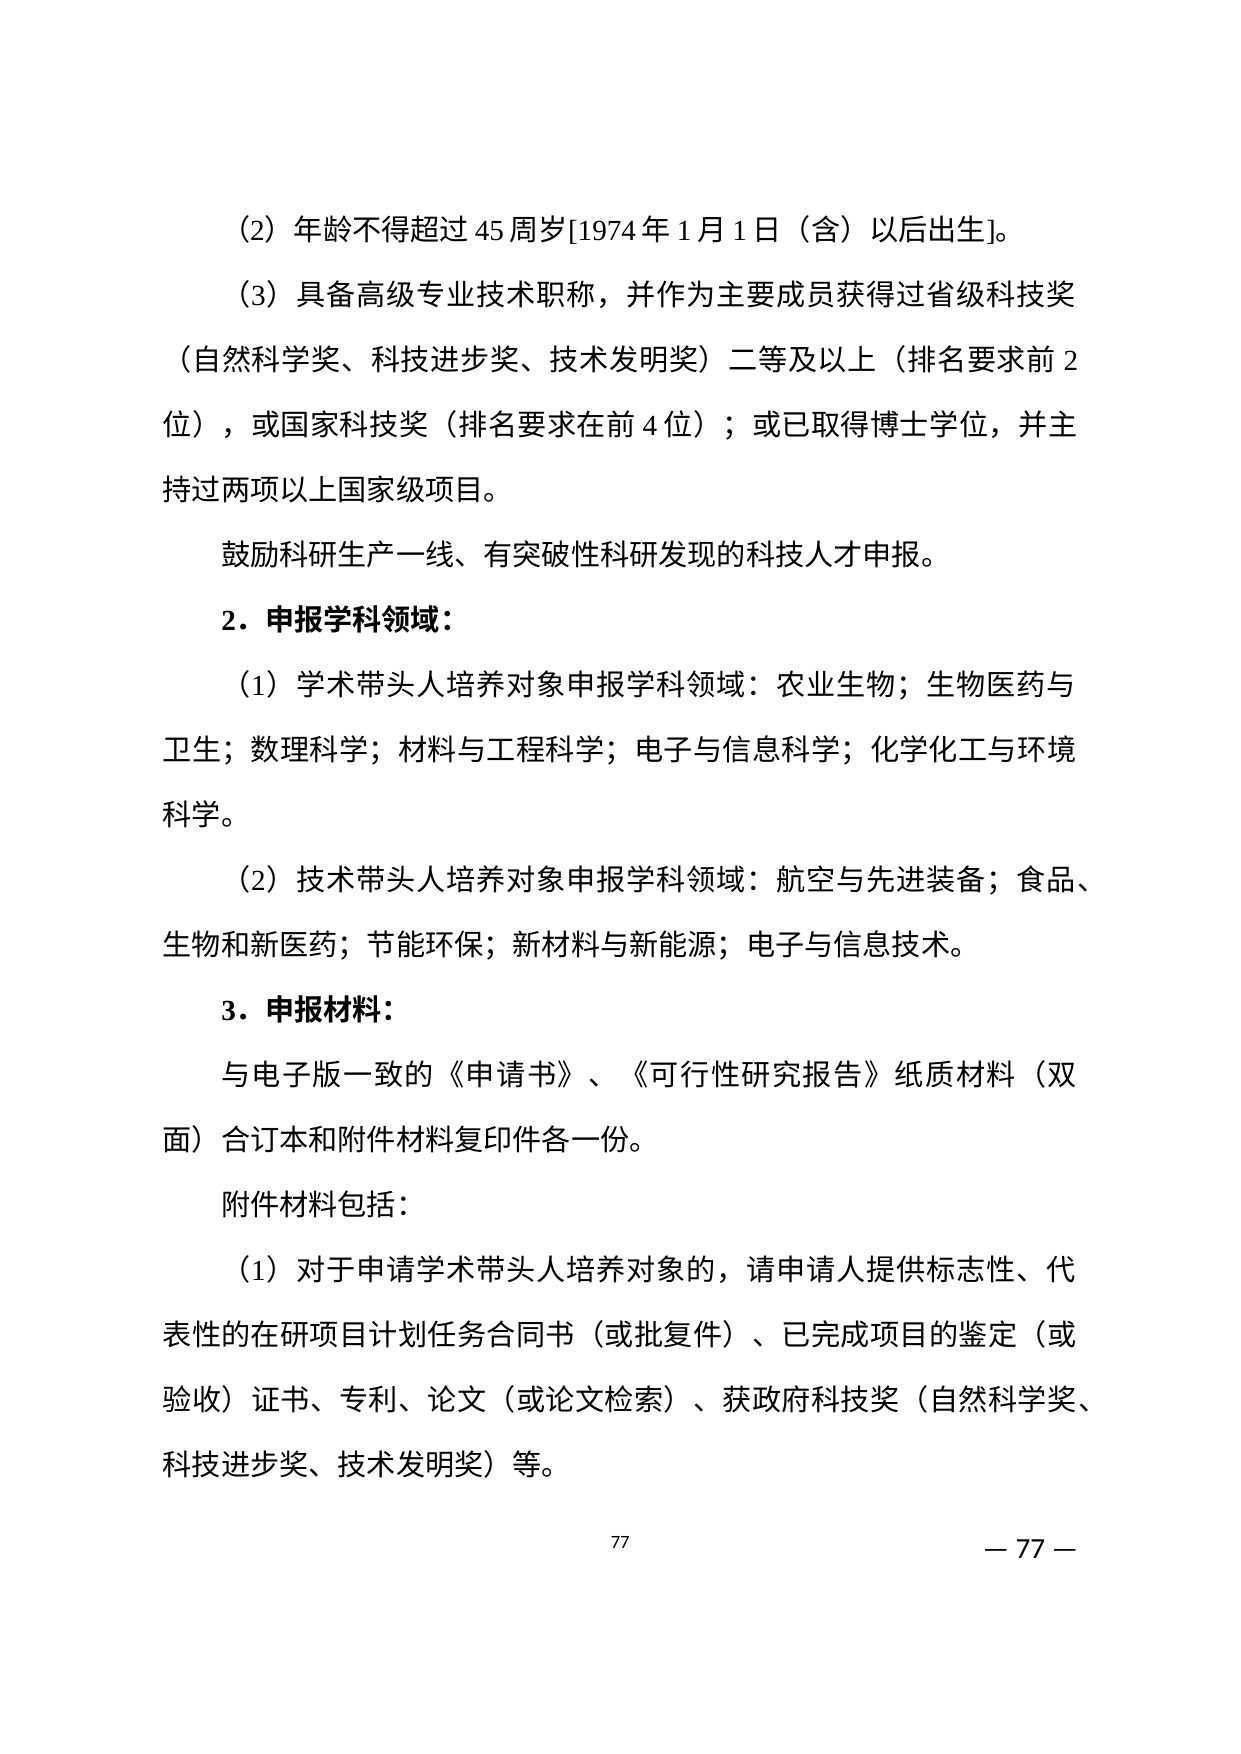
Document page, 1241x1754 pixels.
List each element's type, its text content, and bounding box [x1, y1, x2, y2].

text （1）对于申请学术带头人培养对象的，请申请人提供标志性、代表性的在研项目计划任务合同书（或批复件）、已完成项目的鉴定（或验收）证书、专利、论文（或论文检索）、获政府科技奖（自然科学奖、科技进步奖、技术发明奖）等。 [162, 1235, 1078, 1495]
text （1）学术带头人培养对象申报学科领域：农业生物；生物医药与卫生；数理科学；材料与工程科学；电子与信息科学；化学化工与环境科学。 [162, 650, 1078, 845]
text 2．申报学科领域： [162, 585, 1078, 650]
text 与电子版一致的《申请书》、《可行性研究报告》纸质材料（双面）合订本和附件材料复印件各一份。 [162, 1040, 1078, 1170]
text 3．申报材料： [162, 975, 1078, 1040]
text 鼓励科研生产一线、有突破性科研发现的科技人才申报。 [162, 520, 1078, 585]
text （3）具备高级专业技术职称，并作为主要成员获得过省级科技奖（自然科学奖、科技进步奖、技术发明奖）二等及以上（排名要求前2位），或国家科技奖（排名要求在前4位）；或已取得博士学位，并主持过两项以上国家级项目。 [162, 260, 1078, 520]
text 附件材料包括： [162, 1170, 1078, 1235]
text （2）年龄不得超过45周岁[1974年1月1日（含）以后出生]。 [162, 195, 1078, 260]
text （2）技术带头人培养对象申报学科领域：航空与先进装备；食品、生物和新医药；节能环保；新材料与新能源；电子与信息技术。 [162, 845, 1078, 975]
